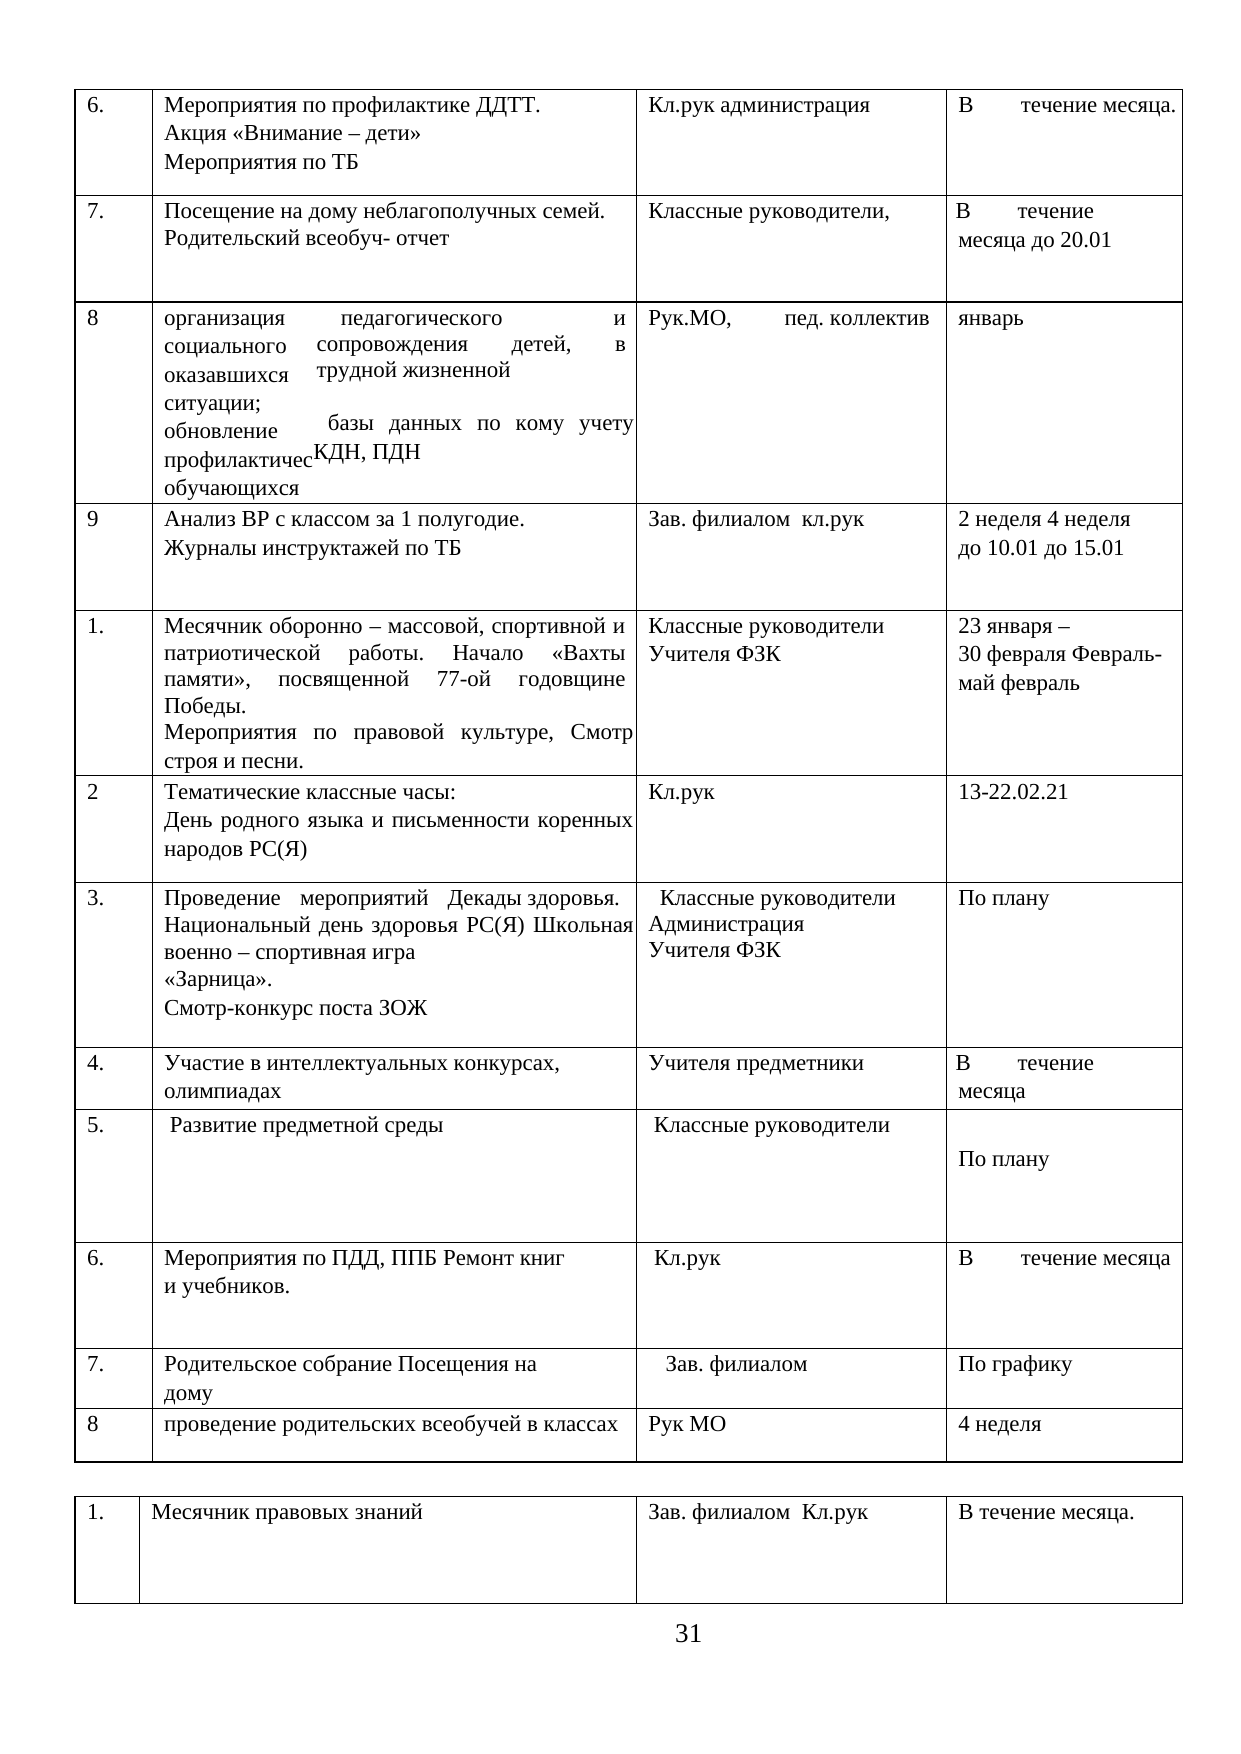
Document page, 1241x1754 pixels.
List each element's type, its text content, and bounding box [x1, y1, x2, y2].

table_cell Посещение на дому неблагополучных семей. Родительский всеобуч- отчет [153, 196, 636, 301]
table_cell 4 неделя [947, 1409, 1182, 1461]
table_cell В течение месяца [947, 1048, 1182, 1109]
table_header В течение месяца. [947, 1497, 1182, 1602]
table_cell 1. [76, 611, 152, 775]
table_cell организация социального оказавшихся ситуации; обновление профилактичес обучающихся [153, 303, 316, 503]
table_cell педагогического и сопровождения детей, в трудной жизненной базы данных по кому учету КДН, ПДН [316, 303, 636, 503]
table_cell 2 неделя 4 неделя до 10.01 до 15.01 [947, 504, 1182, 609]
table_cell Учителя предметники [637, 1048, 946, 1109]
table_cell 5. [76, 1110, 152, 1242]
table_cell Классные руководители Администрация Учителя ФЗК [637, 883, 946, 1047]
table_cell 8 [76, 303, 152, 503]
table_cell 2 [76, 776, 152, 882]
table_cell Мероприятия по ПДД, ППБ Ремонт книг и учебников. [153, 1243, 636, 1348]
table_cell 7. [76, 1349, 152, 1408]
table_cell 4. [76, 1048, 152, 1109]
table_cell Рук.МО, пед. коллектив [637, 303, 946, 503]
table_cell Классные руководители, [637, 196, 946, 301]
table_cell Кл.рук администрация [637, 90, 946, 195]
table_cell Классные руководители [637, 1110, 946, 1242]
table_header Месячник правовых знаний [140, 1497, 636, 1602]
table_cell По графику [947, 1349, 1182, 1408]
table_cell проведение родительских всеобучей в классах [153, 1409, 636, 1461]
table_cell Тематические классные часы: День родного языка и письменности коренных народов РС(Я) [153, 776, 636, 882]
table_cell В течение месяца [947, 1243, 1182, 1348]
table_cell Кл.рук [637, 776, 946, 882]
table_cell 23 января – 30 февраля Февраль-май февраль [947, 611, 1182, 775]
table_cell В течение месяца до 20.01 [947, 196, 1182, 301]
table_cell Мероприятия по профилактике ДДТТ. Акция «Внимание – дети» Мероприятия по ТБ [153, 90, 636, 195]
table_cell Кл.рук [637, 1243, 946, 1348]
table_cell Классные руководители Учителя ФЗК [637, 611, 946, 775]
table_cell Зав. филиалом [637, 1349, 946, 1408]
table_cell Родительское собрание Посещения на дому [153, 1349, 636, 1408]
table_cell Проведение мероприятий Декады здоровья. Национальный день здоровья РС(Я) Школьная военно – спортивная игра «Зарница». Смотр-конкурс поста ЗОЖ [153, 883, 636, 1047]
table_header Зав. филиалом Кл.рук [637, 1497, 946, 1602]
table_cell 13-22.02.21 [947, 776, 1182, 882]
table_cell Участие в интеллектуальных конкурсах, олимпиадах [153, 1048, 636, 1109]
table_cell Зав. филиалом кл.рук [637, 504, 946, 609]
table_cell Развитие предметной среды [153, 1110, 636, 1242]
table_cell 3. [76, 883, 152, 1047]
table_cell В течение месяца. [947, 90, 1182, 195]
table_cell 9 [76, 504, 152, 609]
table_cell Рук МО [637, 1409, 946, 1461]
table_cell По плану [947, 883, 1182, 1047]
table_header 1. [76, 1497, 139, 1602]
table_cell 6. [76, 90, 152, 195]
table_cell Месячник оборонно – массовой, спортивной и патриотической работы. Начало «Вахты памяти», посвященной 77-ой годовщине Победы. Мероприятия по правовой культуре, Смотр строя и песни. [153, 611, 636, 775]
table_cell Анализ ВР с классом за 1 полугодие. Журналы инструктажей по ТБ [153, 504, 636, 609]
table_cell 6. [76, 1243, 152, 1348]
table_cell 8 [76, 1409, 152, 1461]
table_cell 7. [76, 196, 152, 301]
table_cell январь [947, 303, 1182, 503]
table_cell По плану [947, 1110, 1182, 1242]
